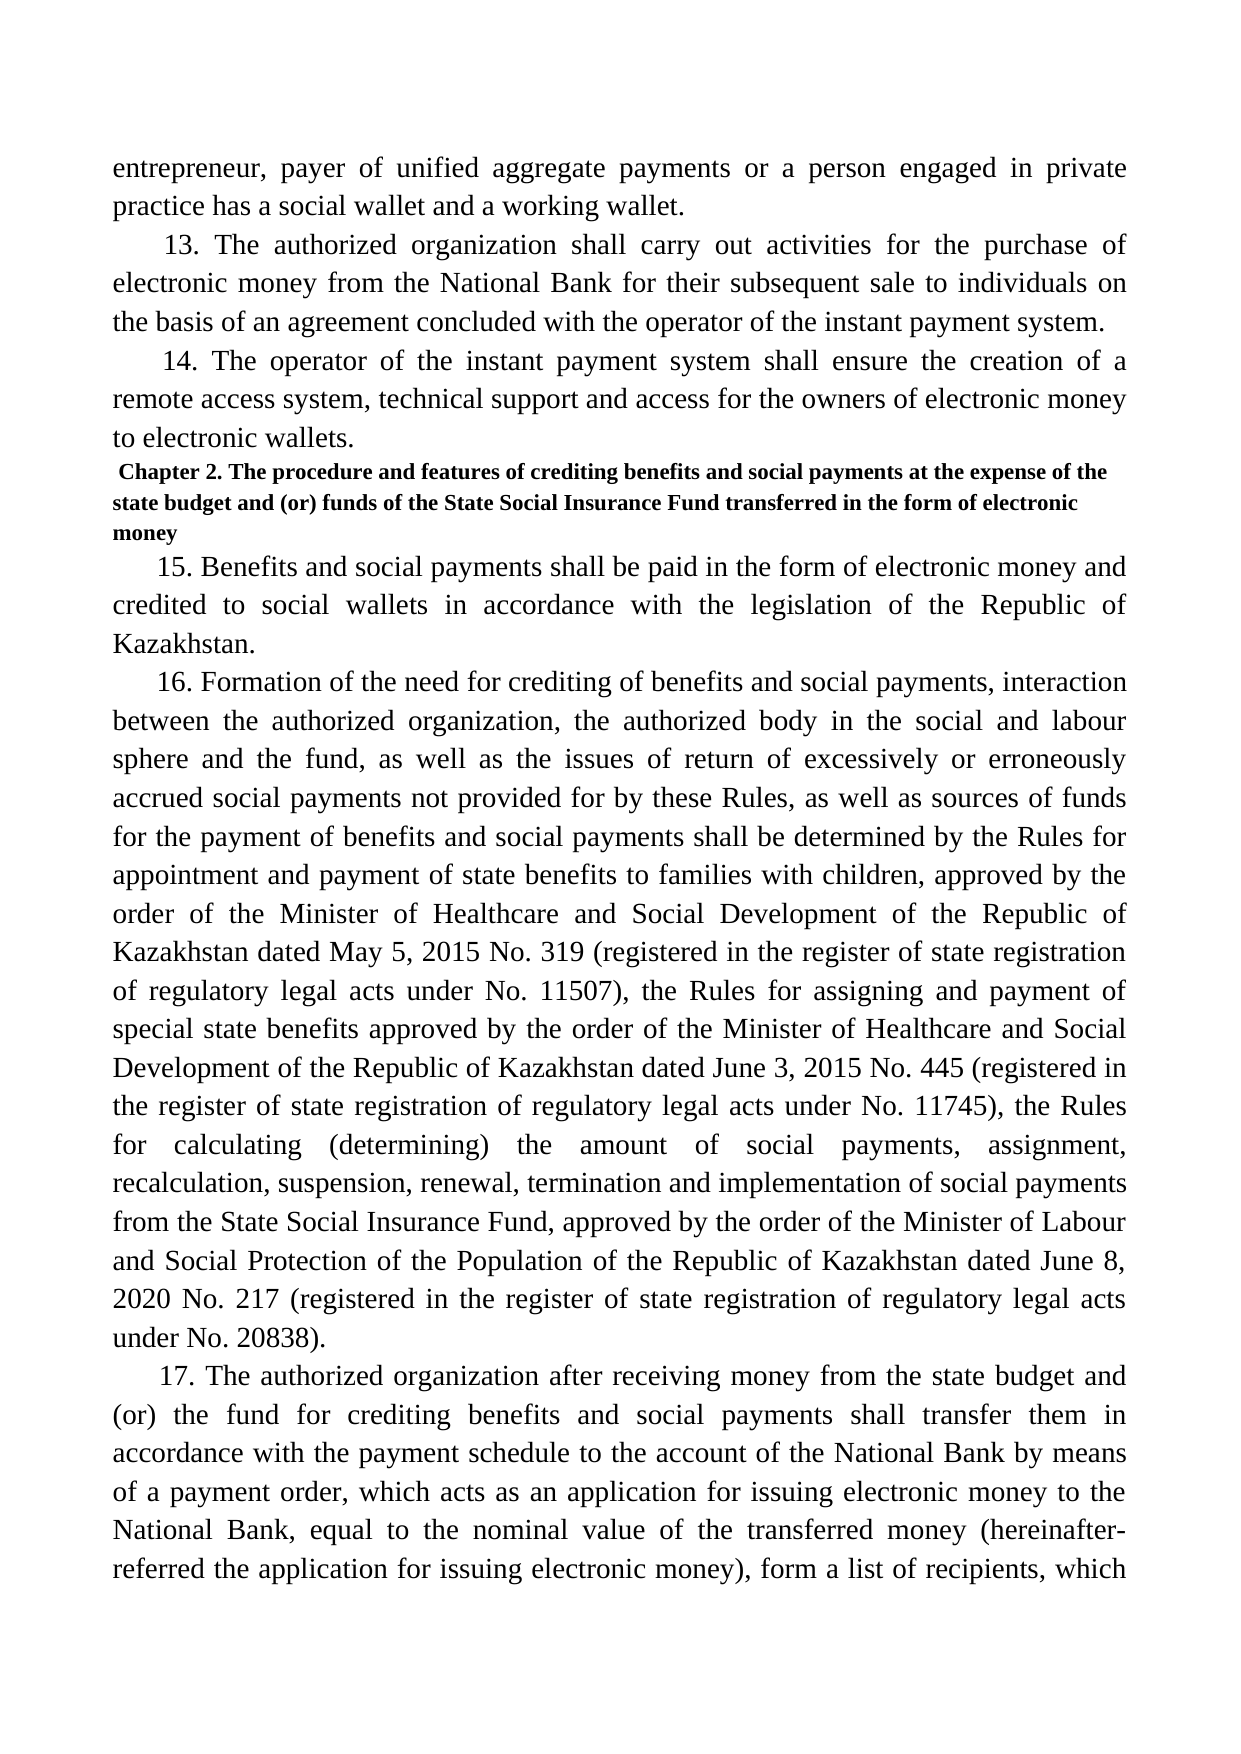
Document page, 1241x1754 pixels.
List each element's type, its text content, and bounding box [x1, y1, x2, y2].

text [112, 150, 1128, 222]
text 13. The authorized organization shall carry out activities for the purchase of electronic money from the National Bank for their subsequent sale to individuals on the basis of an agreement concluded with the operator of the instant payment system. [112, 227, 1128, 338]
text 16. Formation of the need for crediting of benefits and social payments, interaction between the authorized organization, the authorized body in the social and labour sphere and the fund, as well as the issues of return of excessively or erroneously accrued social payments not provided for by these Rules, as well as sources of funds for the payment of benefits and social payments shall be determined by the Rules for appointment and payment of state benefits to families with children, approved by the order of the Minister of Healthcare and Social Development of the Republic of Kazakhstan dated May 5, 2015 No. 319 (registered in the register of state registration of regulatory legal acts under No. 11507), the Rules for assigning and payment of special state benefits approved by the order of the Minister of Healthcare and Social Development of the Republic of Kazakhstan dated June 3, 2015 No. 445 (registered in the register of state registration of regulatory legal acts under No. 11745), the Rules for calculating (determining) the amount of social payments, assignment, recalculation, suspension, renewal, termination and implementation of social payments from the State Social Insurance Fund, approved by the order of the Minister of Labour and Social Protection of the Population of the Republic of Kazakhstan dated June 8, 2020 No. 217 (registered in the register of state registration of regulatory legal acts under No. 20838). [112, 664, 1128, 1353]
text 14. The operator of the instant payment system shall ensure the creation of a remote access system, technical support and access for the owners of electronic money to electronic wallets. [112, 343, 1128, 453]
text 15. Benefits and social payments shall be paid in the form of electronic money and credited to social wallets in accordance with the legislation of the Republic of Kazakhstan. [112, 549, 1128, 659]
text Chapter 2. The procedure and features of crediting benefits and social payments at the expense of the state budget and (or) funds of the State Social Insurance Fund transferred in the form of electronic money [112, 458, 1128, 545]
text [112, 1358, 1128, 1584]
